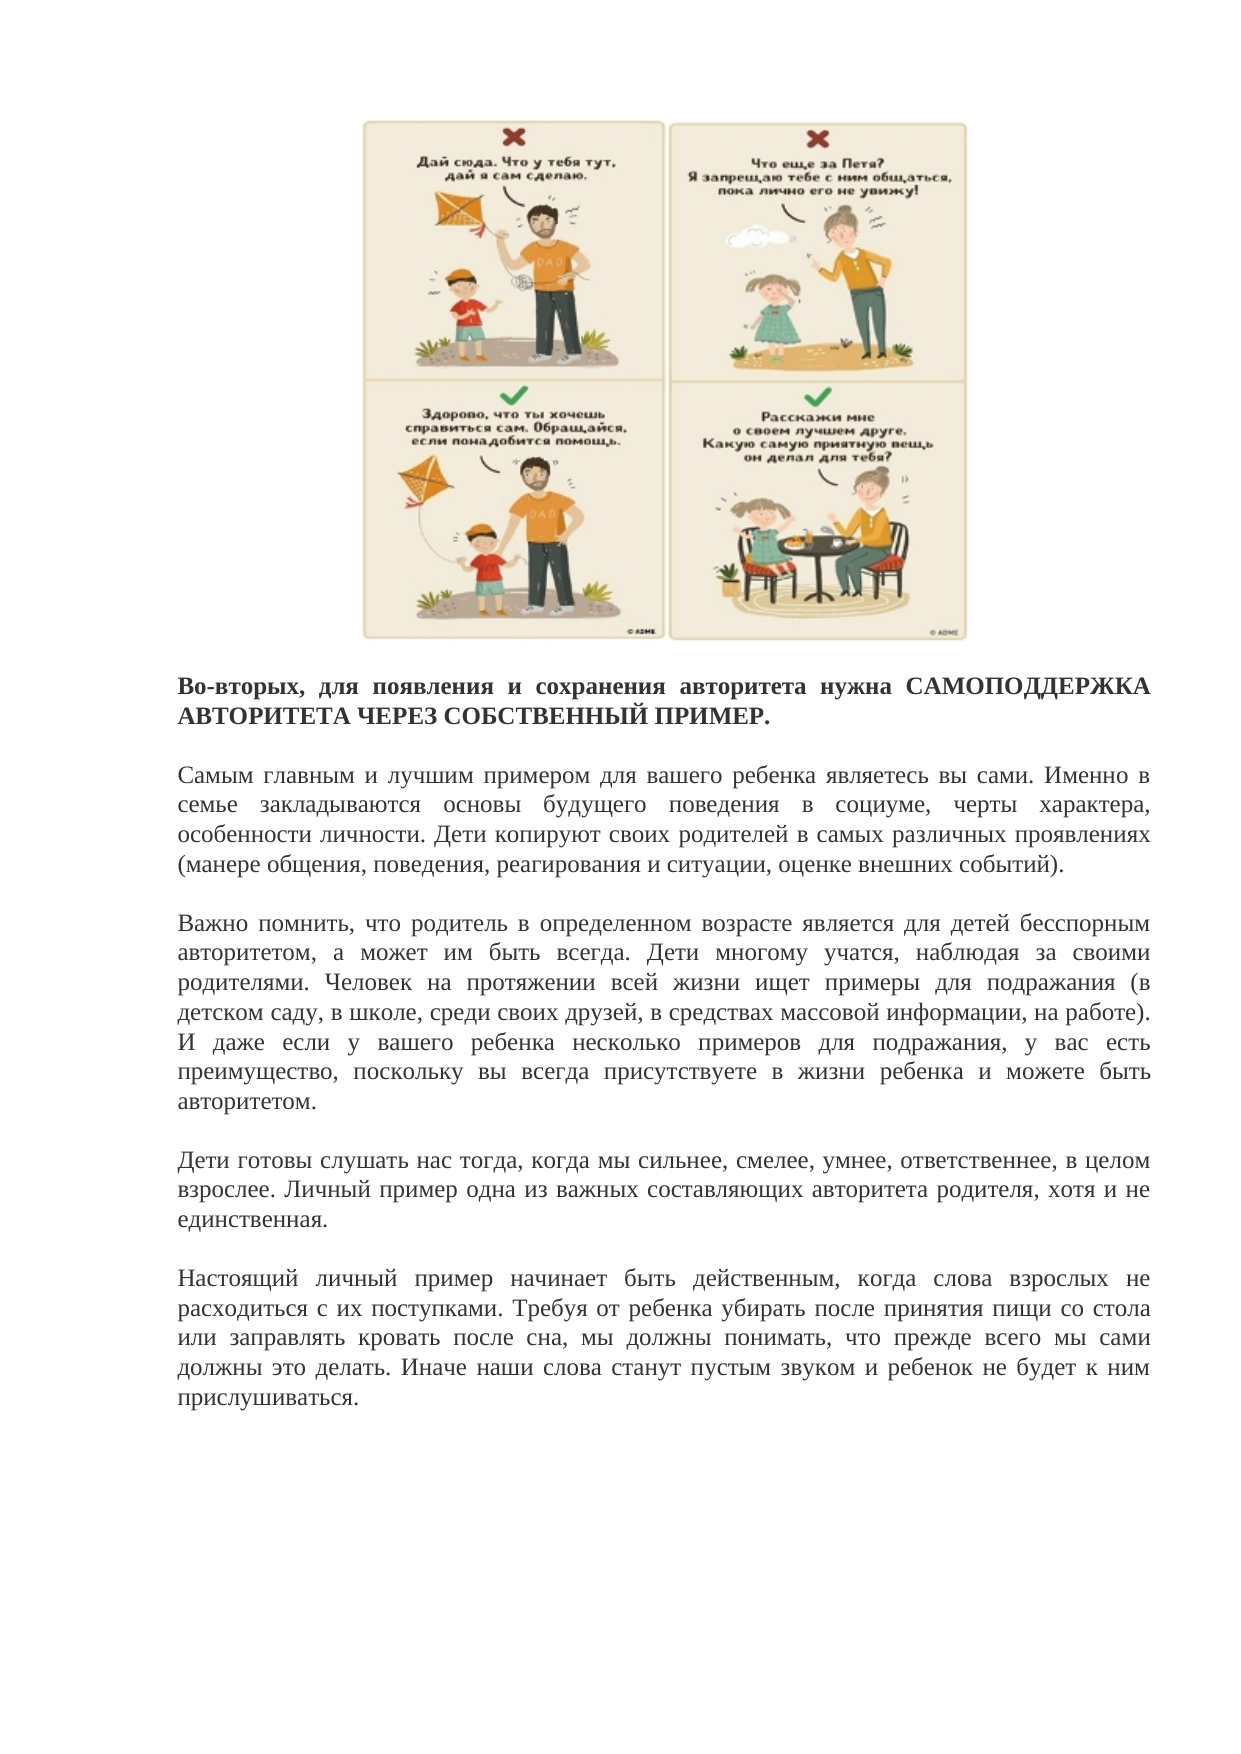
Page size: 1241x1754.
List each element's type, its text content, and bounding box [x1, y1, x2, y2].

picture [361, 118, 968, 642]
text Самым главным и лучшим примером для вашего ребенка являетесь вы сами. Именно в семье закладываются основы будущего поведения в социуме, черты характера, особенности личности. Дети копируют своих родителей в самых различных проявлениях (манере общения, поведения, реагирования и ситуации, оценке внешних событий). [177, 759, 1152, 878]
text Дети готовы слушать нас тогда, когда мы сильнее, смелее, умнее, ответственнее, в целом взрослее. Личный пример одна из важных составляющих авторитета родителя, хотя и не единственная. [177, 1144, 1152, 1233]
text Важно помнить, что родитель в определенном возрасте является для детей бесспорным авторитетом, а может им быть всегда. Дети многому учатся, наблюдая за своими родителями. Человек на протяжении всей жизни ищет примеры для подражания (в детском саду, в школе, среди своих друзей, в средствах массовой информации, на работе). И даже если у вашего ребенка несколько примеров для подражания, у вас есть преимущество, поскольку вы всегда присутствуете в жизни ребенка и можете быть авторитетом. [177, 907, 1152, 1115]
text Во-вторых, для появления и сохранения авторитета нужна САМОПОДДЕРЖКА АВТОРИТЕТА ЧЕРЕЗ СОБСТВЕННЫЙ ПРИМЕР. [177, 670, 1152, 730]
text Настоящий личный пример начинает быть действенным, когда слова взрослых не расходиться с их поступками. Требуя от ребенка убирать после принятия пищи со стола или заправлять кровать после сна, мы должны понимать, что прежде всего мы сами должны это делать. Иначе наши слова станут пустым звуком и ребенок не будет к ним прислушиваться. [177, 1262, 1152, 1411]
